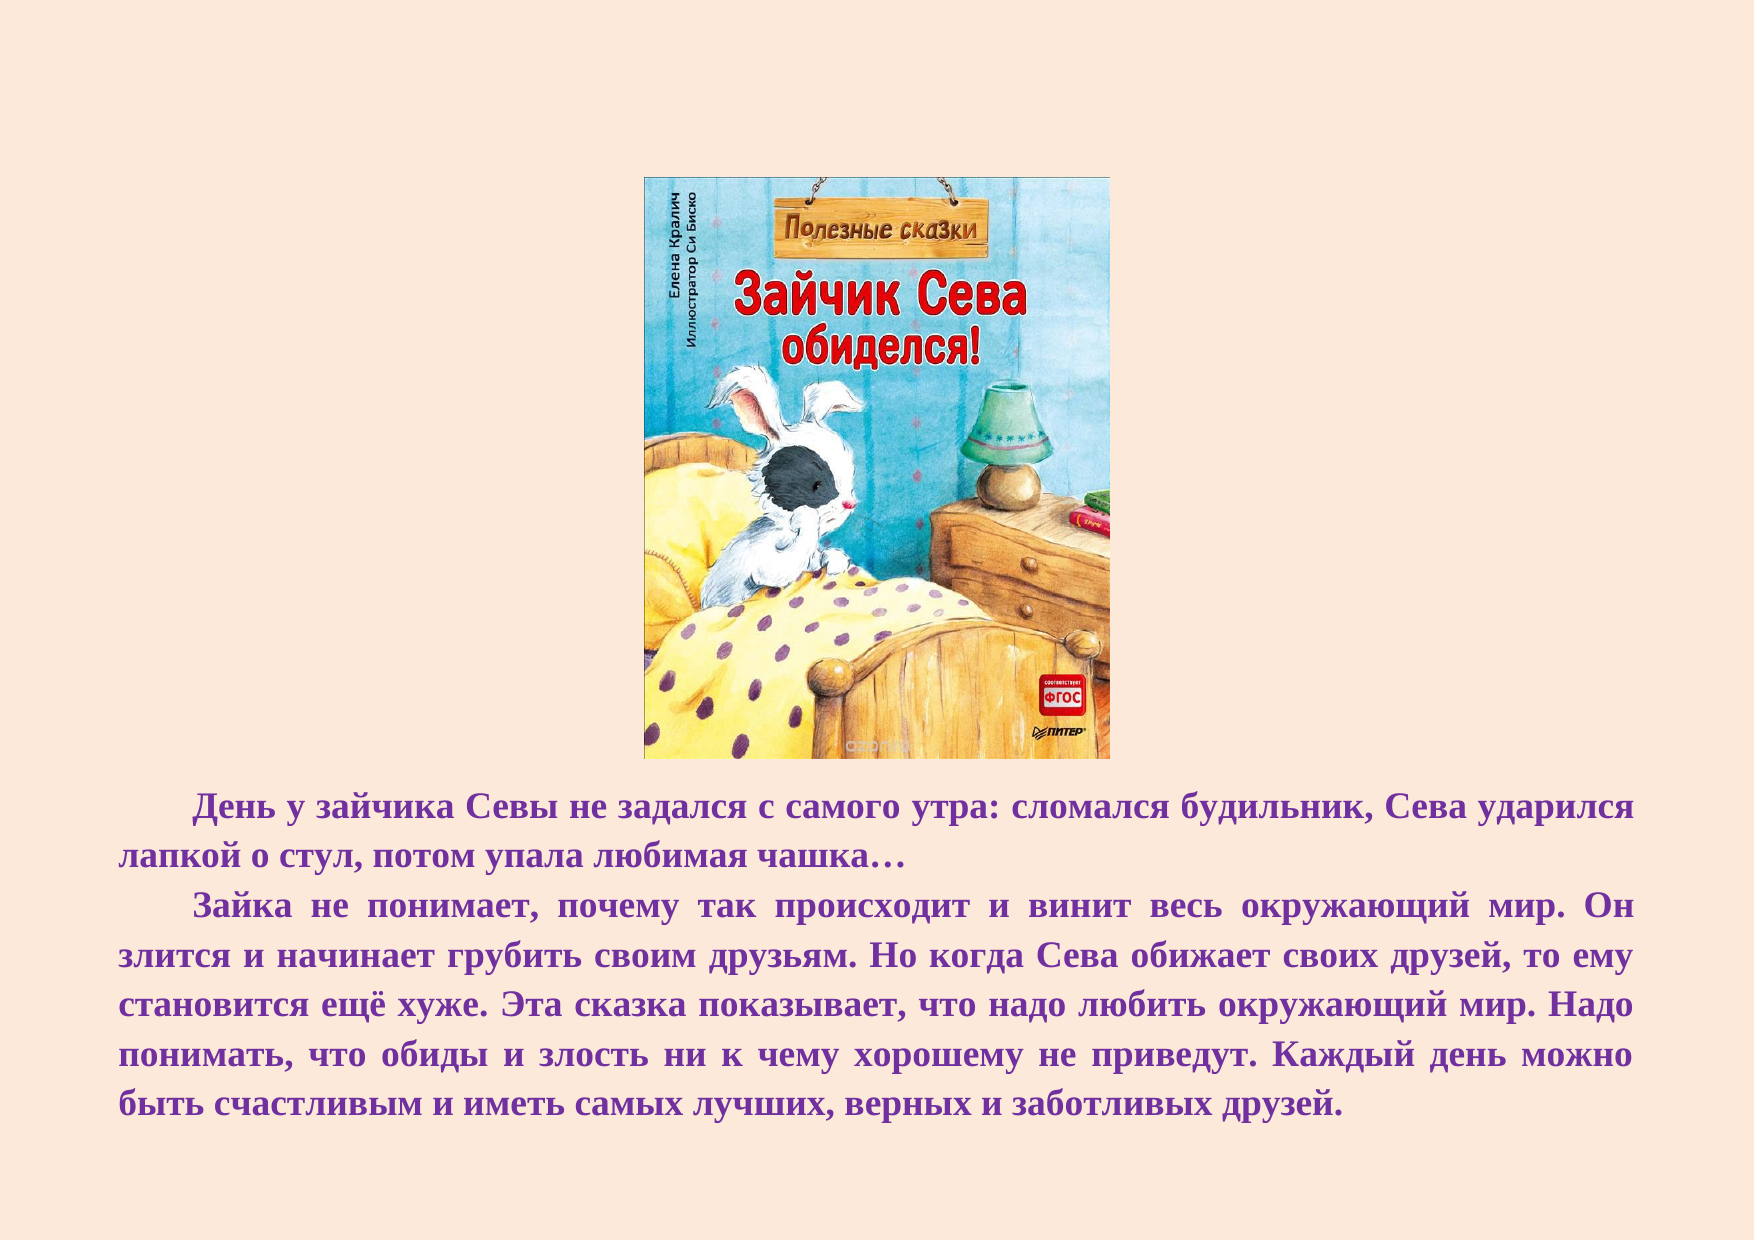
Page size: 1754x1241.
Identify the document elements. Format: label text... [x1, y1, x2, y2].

text Зайка не понимает, почему так происходит и винит весь окружающий мир. Он злится и начинает грубить своим друзьям. Но когда Сева обижает своих друзей, то ему становится ещё хуже. Эта сказка показывает, что надо любить окружающий мир. Надо понимать, что обиды и злость ни к чему хорошему не приведут. Каждый день можно быть счастливым и иметь самых лучших, верных и заботливых друзей. [118, 882, 1636, 1124]
picture [644, 177, 1110, 759]
text День у зайчика Севы не задался с самого утра: сломался будильник, Сева ударился лапкой о стул, потом упала любимая чашка… [118, 783, 1636, 876]
